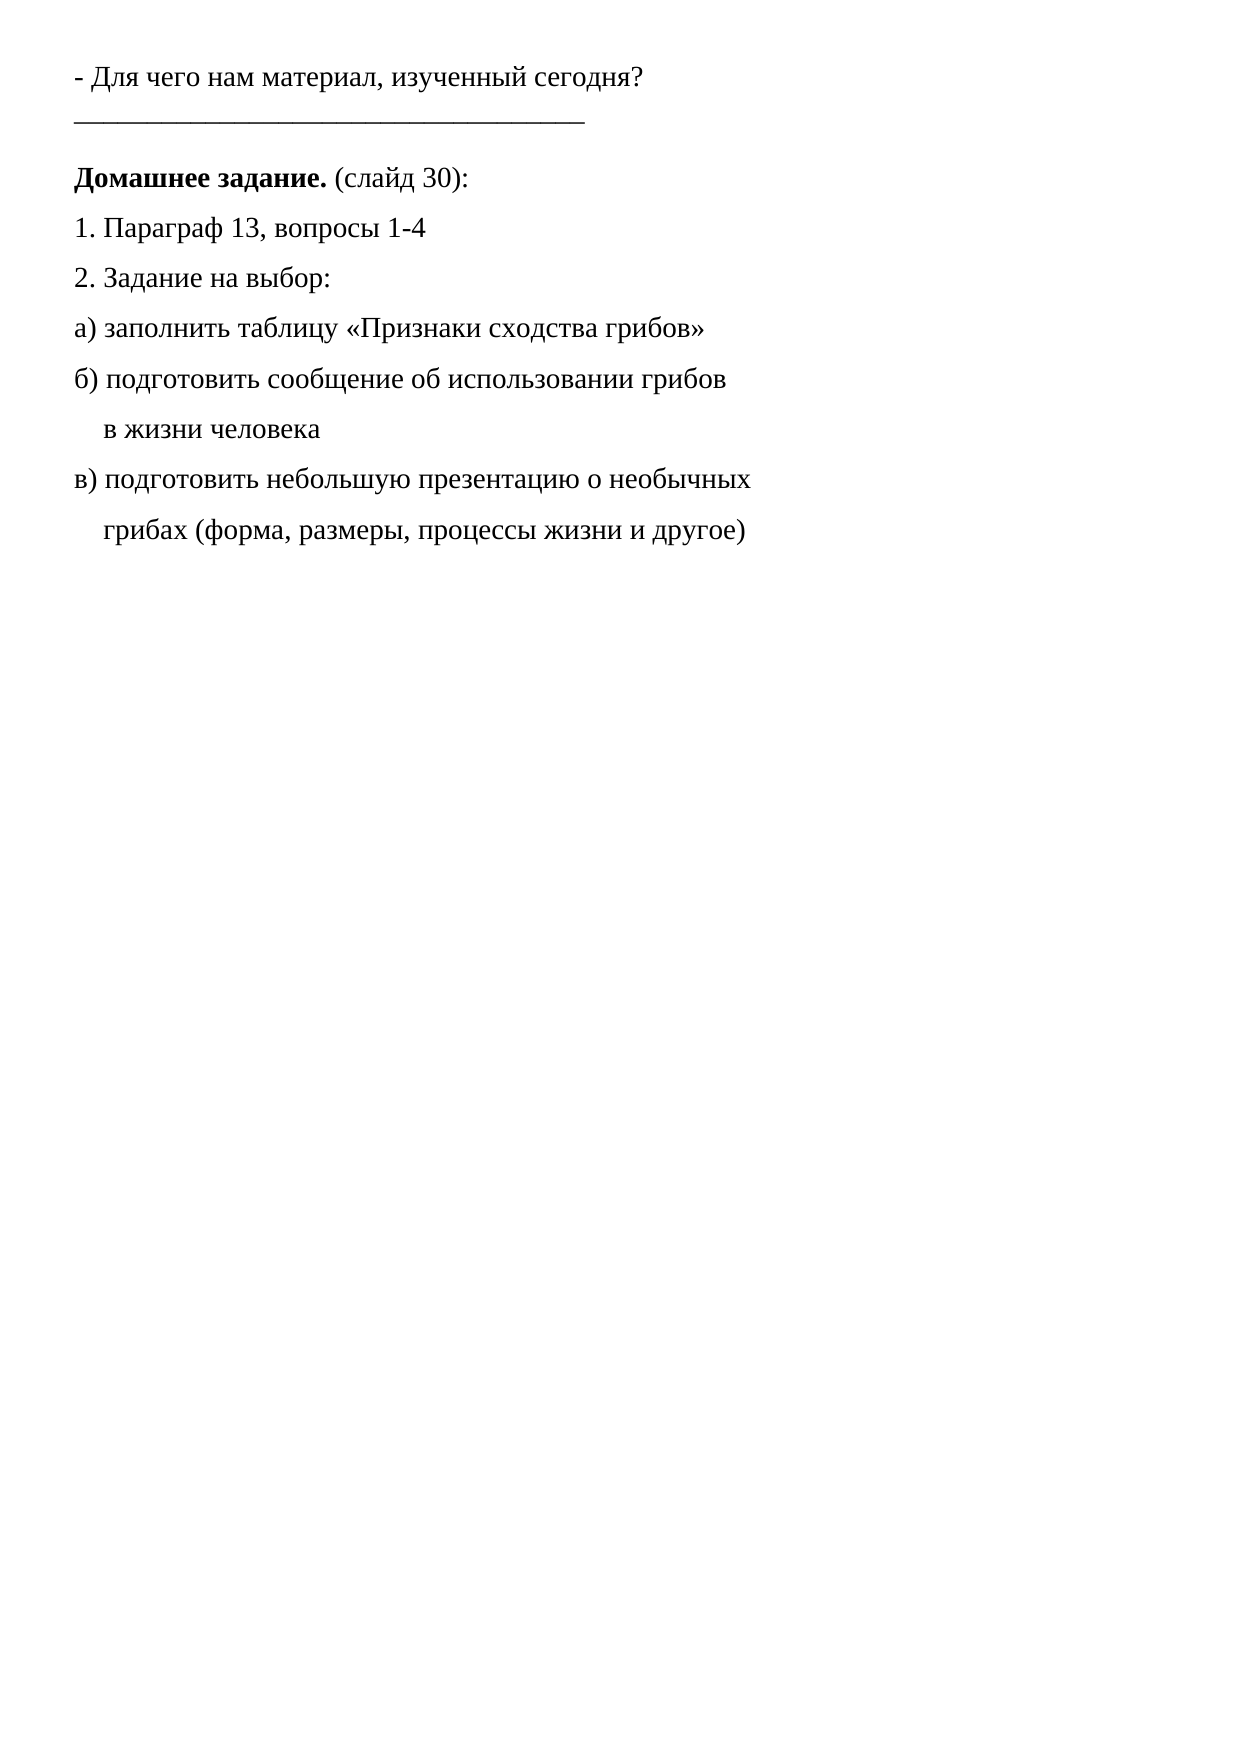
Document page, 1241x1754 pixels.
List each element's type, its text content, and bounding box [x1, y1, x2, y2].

text а) заполнить таблицу «Признаки сходства грибов» [74, 311, 1152, 344]
text в) подготовить небольшую презентацию о необычных [74, 462, 1152, 495]
text - Для чего нам материал, изученный сегодня?___________________________________ [74, 59, 1152, 126]
text 2. Задание на выбор: [74, 260, 1152, 294]
text 1. Параграф 13, вопросы 1-4 [74, 210, 1152, 243]
text б) подготовить сообщение об использовании грибов [74, 361, 1152, 394]
text грибах (форма, размеры, процессы жизни и другое) [74, 512, 1152, 545]
text Домашнее задание. (слайд 30): [74, 160, 1152, 193]
text в жизни человека [74, 411, 1152, 445]
